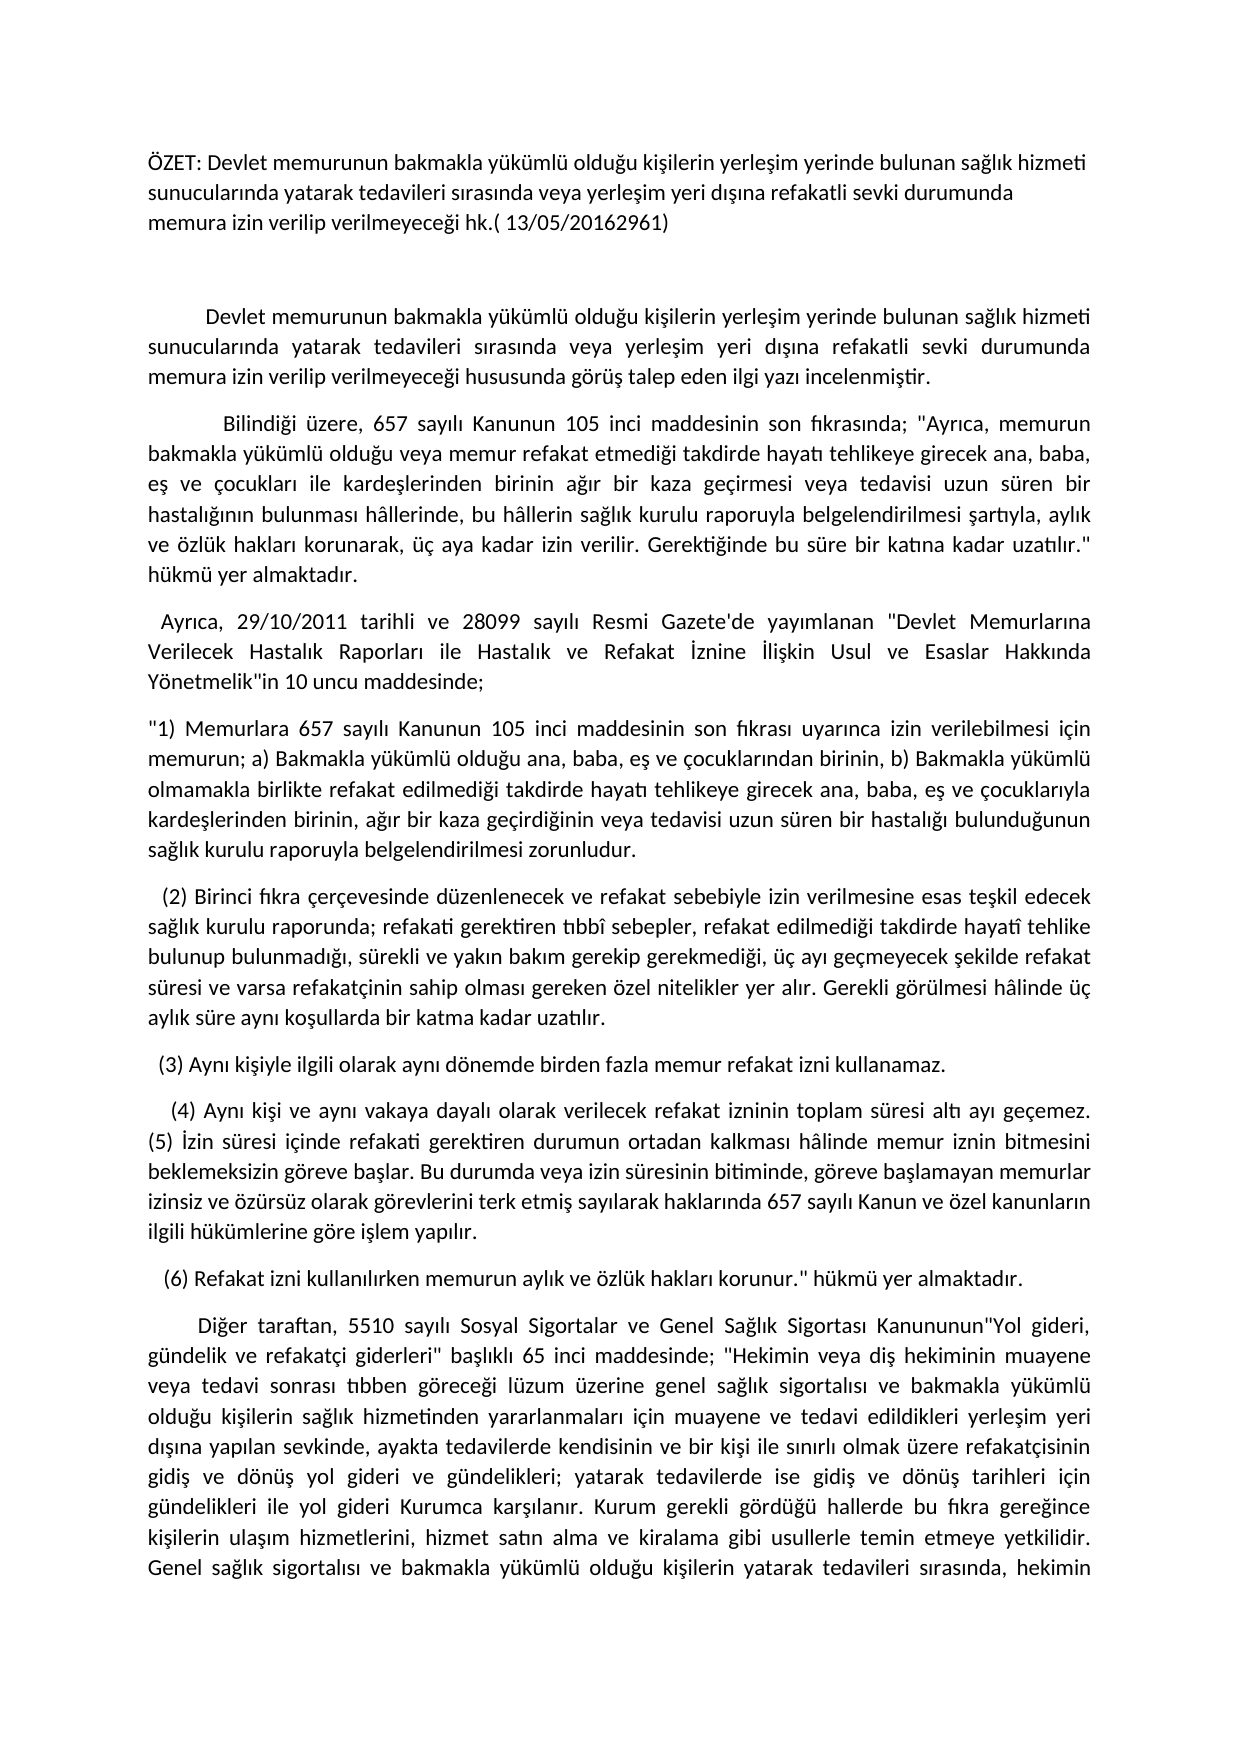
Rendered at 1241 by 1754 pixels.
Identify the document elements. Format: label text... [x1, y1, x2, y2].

text Bilindiği üzere, 657 sayılı Kanunun 105 inci maddesinin son fıkrasında; "Ayrıca, memurun bakmakla yükümlü olduğu veya memur refakat etmediği takdirde hayatı tehlikeye girecek ana, baba, eş ve çocukları ile kardeşlerinden birinin ağır bir kaza geçirmesi veya tedavisi uzun süren bir hastalığının bulunması hâllerinde, bu hâllerin sağlık kurulu raporuyla belgelendirilmesi şartıyla, aylık ve özlük hakları korunarak, üç aya kadar izin verilir. Gerektiğinde bu süre bir katına kadar uzatılır." hükmü yer almaktadır. [148, 409, 1093, 588]
text "1) Memurlara 657 sayılı Kanunun 105 inci maddesinin son fıkrası uyarınca izin verilebilmesi için memurun; a) Bakmakla yükümlü olduğu ana, baba, eş ve çocuklarından birinin, b) Bakmakla yükümlü olmamakla birlikte refakat edilmediği takdirde hayatı tehlikeye girecek ana, baba, eş ve çocuklarıyla kardeşlerinden birinin, ağır bir kaza geçirdiğinin veya tedavisi uzun süren bir hastalığı bulunduğunun sağlık kurulu raporuyla belgelendirilmesi zorunludur. [148, 714, 1093, 863]
text (3) Aynı kişiyle ilgili olarak aynı dönemde birden fazla memur refakat izni kullanamaz. [148, 1050, 1093, 1078]
text Devlet memurunun bakmakla yükümlü olduğu kişilerin yerleşim yerinde bulunan sağlık hizmeti sunucularında yatarak tedavileri sırasında veya yerleşim yeri dışına refakatli sevki durumunda memura izin verilip verilmeyeceği hususunda görüş talep eden ilgi yazı incelenmiştir. [148, 302, 1093, 390]
text Ayrıca, 29/10/2011 tarihli ve 28099 sayılı Resmi Gazete'de yayımlanan "Devlet Memurlarına Verilecek Hastalık Raporları ile Hastalık ve Refakat İznine İlişkin Usul ve Esaslar Hakkında Yönetmelik"in 10 uncu maddesinde; [148, 607, 1093, 695]
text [148, 1311, 1093, 1581]
text (4) Aynı kişi ve aynı vakaya dayalı olarak verilecek refakat izninin toplam süresi altı ayı geçemez. (5) İzin süresi içinde refakati gerektiren durumun ortadan kalkması hâlinde memur iznin bitmesini beklemeksizin göreve başlar. Bu durumda veya izin süresinin bitiminde, göreve başlamayan memurlar izinsiz ve özürsüz olarak görevlerini terk etmiş sayılarak haklarında 657 sayılı Kanun ve özel kanunların ilgili hükümlerine göre işlem yapılır. [148, 1097, 1093, 1245]
text (2) Birinci fıkra çerçevesinde düzenlenecek ve refakat sebebiyle izin verilmesine esas teşkil edecek sağlık kurulu raporunda; refakati gerektiren tıbbî sebepler, refakat edilmediği takdirde hayatî tehlike bulunup bulunmadığı, sürekli ve yakın bakım gerekip gerekmediği, üç ayı geçmeyecek şekilde refakat süresi ve varsa refakatçinin sahip olması gereken özel nitelikler yer alır. Gerekli görülmesi hâlinde üç aylık süre aynı koşullarda bir katma kadar uzatılır. [148, 882, 1093, 1031]
text (6) Refakat izni kullanılırken memurun aylık ve özlük hakları korunur." hükmü yer almaktadır. [148, 1264, 1093, 1292]
text ÖZET: Devlet memurunun bakmakla yükümlü olduğu kişilerin yerleşim yerinde bulunan sağlık hizmeti sunucularında yatarak tedavileri sırasında veya yerleşim yeri dışına refakatli sevki durumunda memura izin verilip verilmeyeceği hk.( 13/05/20162961) [148, 148, 1093, 236]
